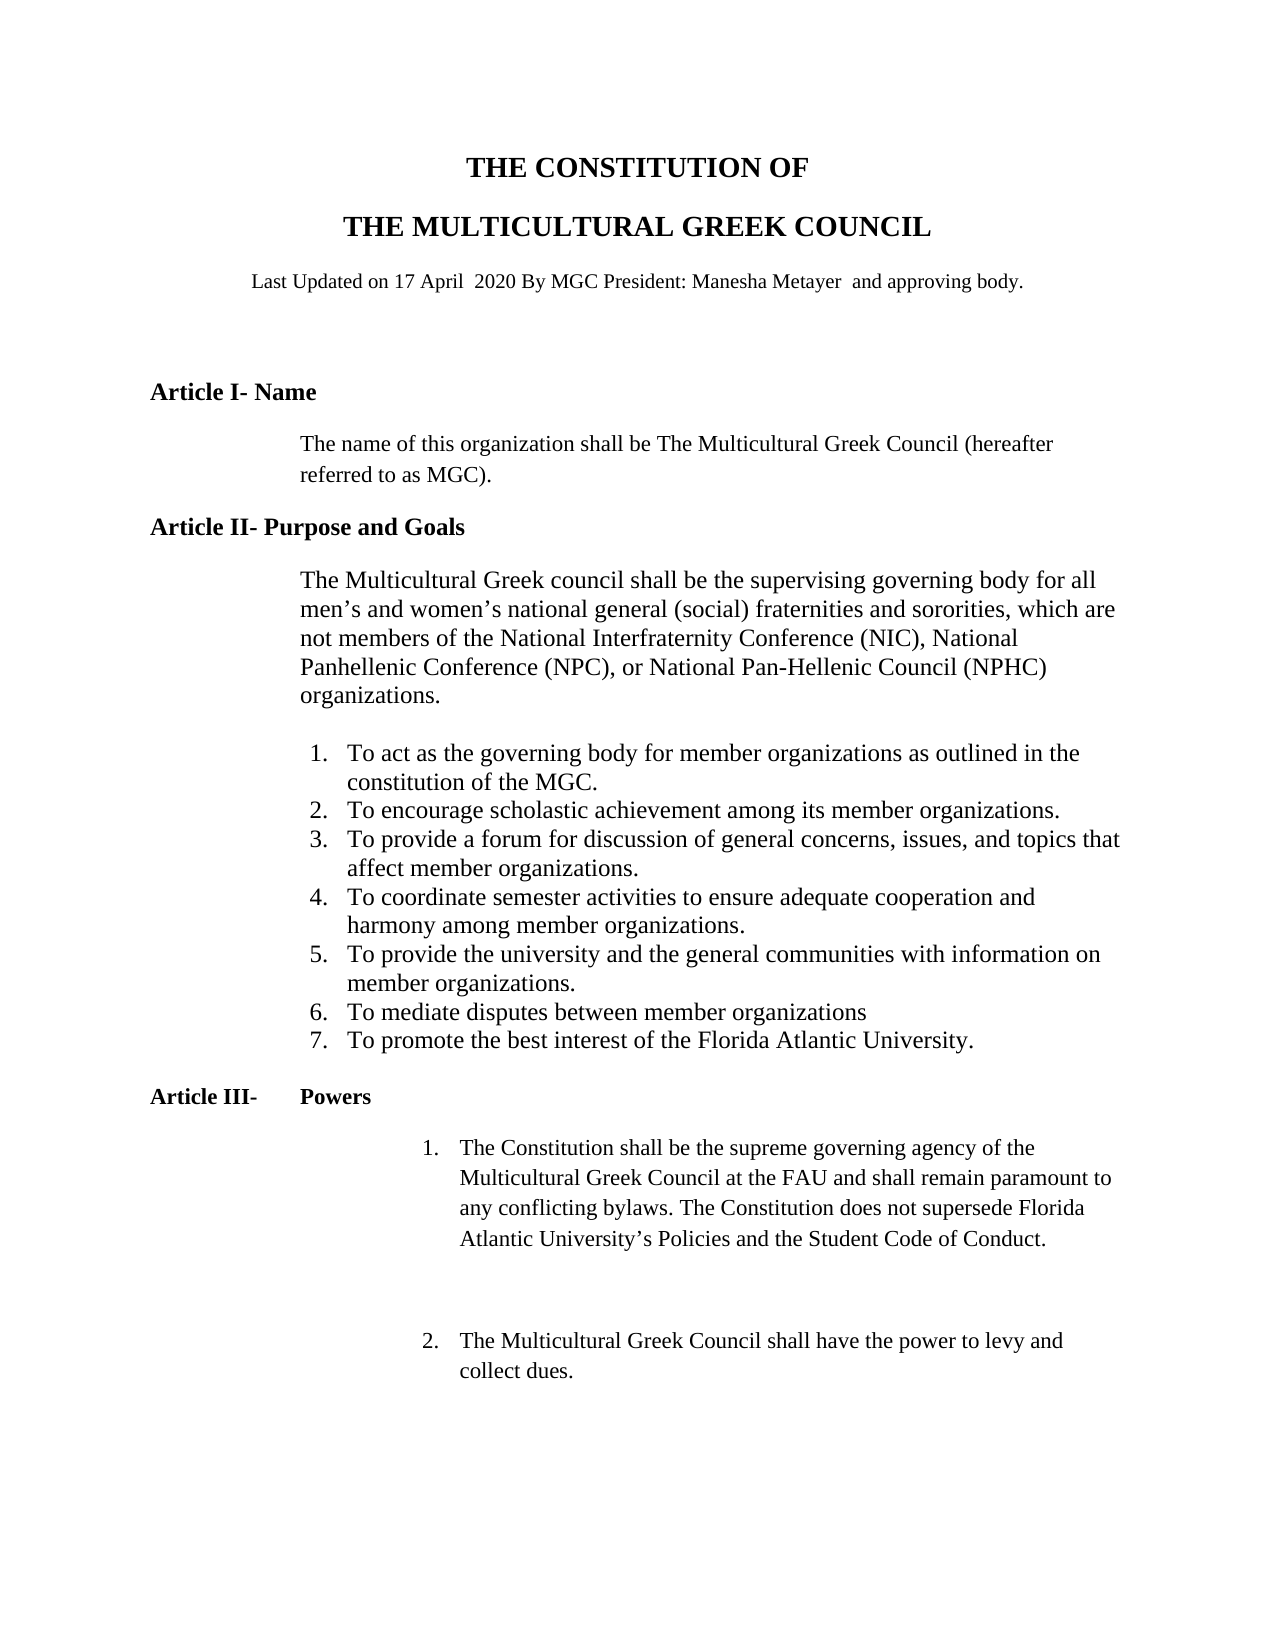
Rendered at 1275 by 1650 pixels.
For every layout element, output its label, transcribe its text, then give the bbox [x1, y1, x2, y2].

list To act as the governing body for member organizations as outlined in the constitution of the MGC. [309, 738, 1125, 796]
list To provide the university and the general communities with information on member organizations. [309, 939, 1125, 997]
text Article I- Name [150, 377, 1125, 405]
list To coordinate semester activities to ensure adequate cooperation and harmony among member organizations. [309, 882, 1125, 939]
text Article III- Powers [150, 1083, 1125, 1109]
list The Multicultural Greek Council shall have the power to levy and collect dues. [422, 1327, 1125, 1383]
text THE CONSTITUTION OF [150, 150, 1125, 183]
list The Constitution shall be the supreme governing agency of the Multicultural Greek Council at the FAU and shall remain paramount to any conflicting bylaws. The Constitution does not supersede Florida Atlantic University’s Policies and the Student Code of Conduct. [422, 1134, 1125, 1251]
text Last Updated on 17 April 2020 By MGC President: Manesha Metayer and approving body. [150, 269, 1125, 293]
list To mediate disputes between member organizations [309, 997, 1125, 1026]
text THE MULTICULTURAL GREEK COUNCIL [150, 209, 1125, 243]
list To provide a forum for discussion of general concerns, issues, and topics that affect member organizations. [309, 824, 1125, 882]
text The Multicultural Greek council shall be the supervising governing body for all men’s and women’s national general (social) fraternities and sororities, which are not members of the National Interfraternity Conference (NIC), National Panhellenic Conference (NPC), or National Pan-Hellenic Council (NPHC) organizations. [300, 566, 1125, 709]
text Article II- Purpose and Goals [150, 512, 1125, 540]
list To encourage scholastic achievement among its member organizations. [309, 796, 1125, 824]
text The name of this organization shall be The Multicultural Greek Council (hereafter referred to as MGC). [300, 430, 1125, 487]
list To promote the best interest of the Florida Atlantic University. [309, 1026, 1125, 1054]
